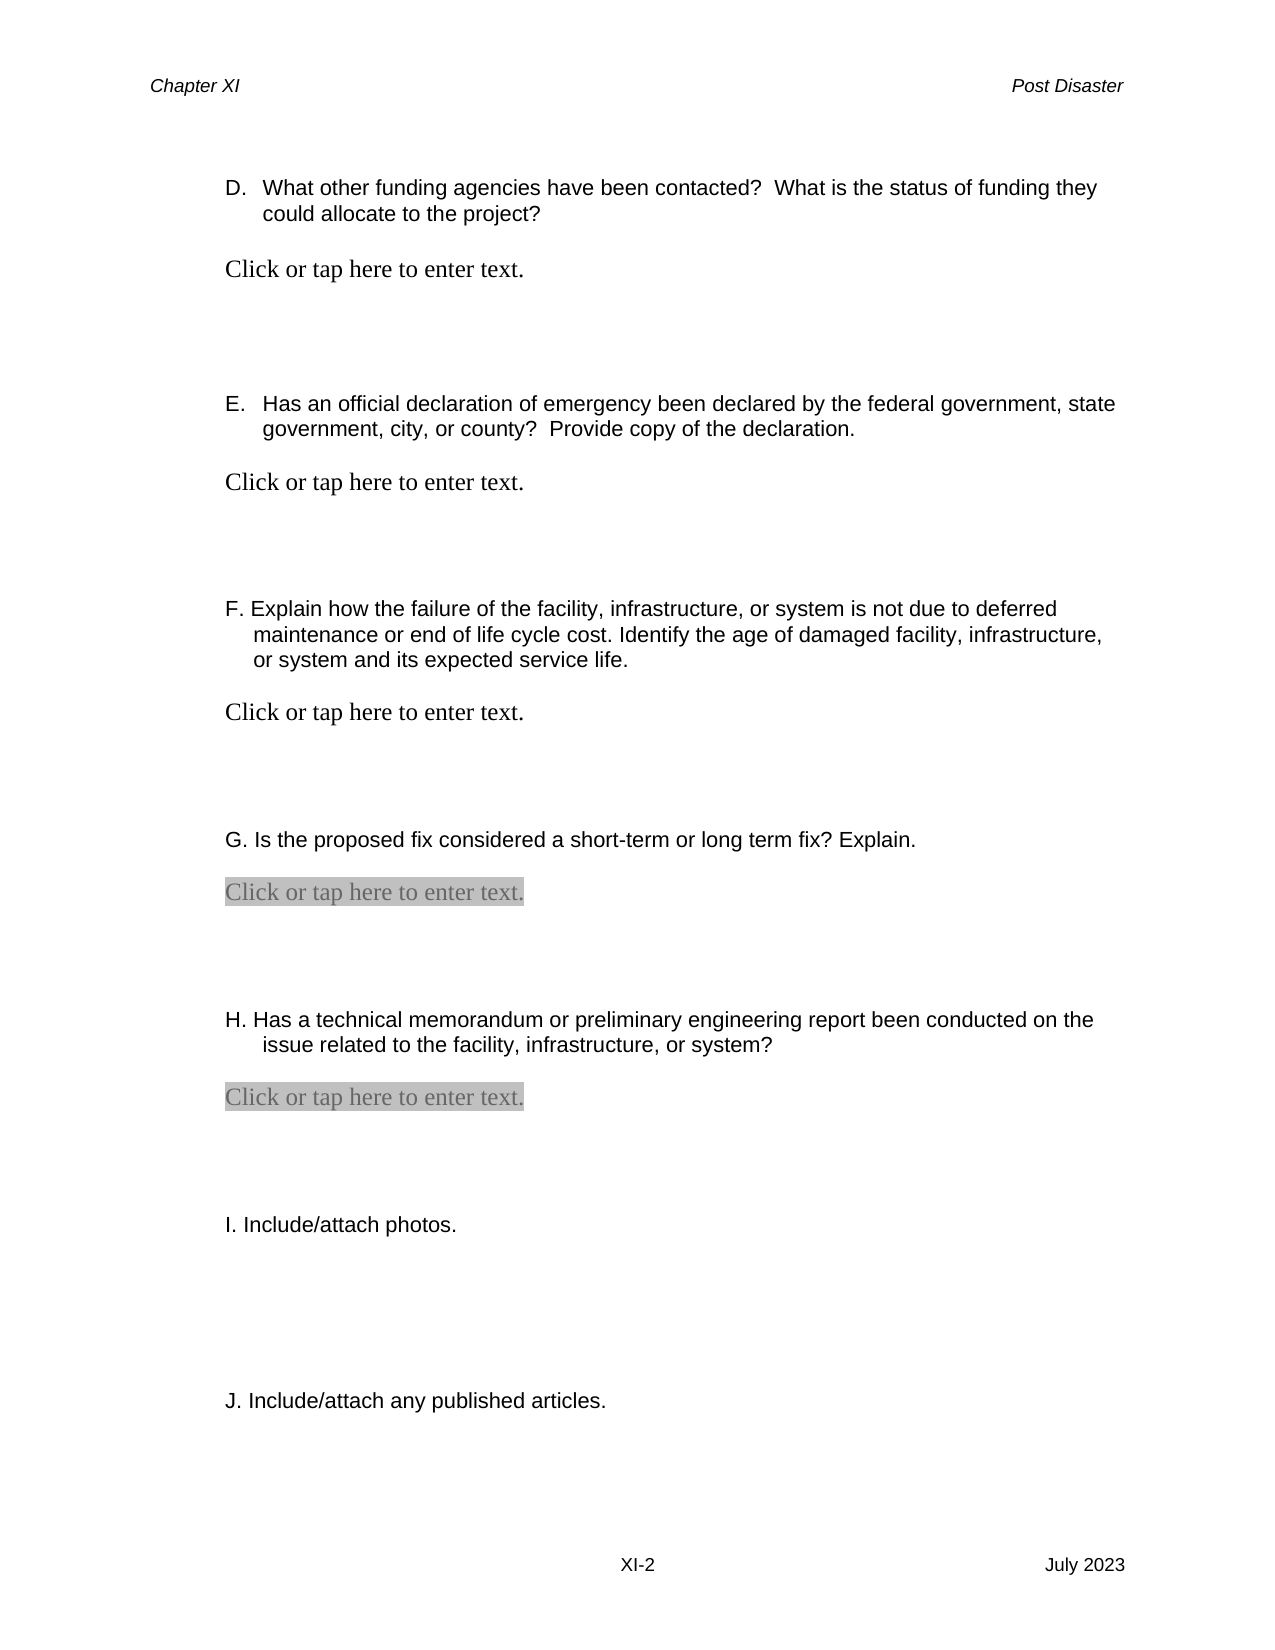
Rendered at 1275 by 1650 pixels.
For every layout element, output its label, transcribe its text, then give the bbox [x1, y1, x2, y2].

subtitle H. Has a technical memorandum or preliminary engineering report been conducted on the issue related to the facility, infrastructure, or system? [225, 1007, 1125, 1057]
subtitle What other funding agencies have been contacted? What is the status of funding they could allocate to the project? [225, 175, 1125, 226]
subtitle J. Include/attach any published articles. [150, 1388, 1125, 1413]
subtitle G. Is the proposed fix considered a short-term or long term fix? Explain. [150, 827, 1125, 852]
list F. Explain how the failure of the facility, infrastructure, or system is not due to deferred maintenance or end of life cycle cost. Identify the age of damaged facility, infrastructure, or system and its expected service life. [225, 596, 1125, 672]
subtitle I. Include/attach photos. [150, 1212, 1125, 1237]
subtitle Has an official declaration of emergency been declared by the federal government, state government, city, or county? Provide copy of the declaration. [225, 391, 1125, 441]
